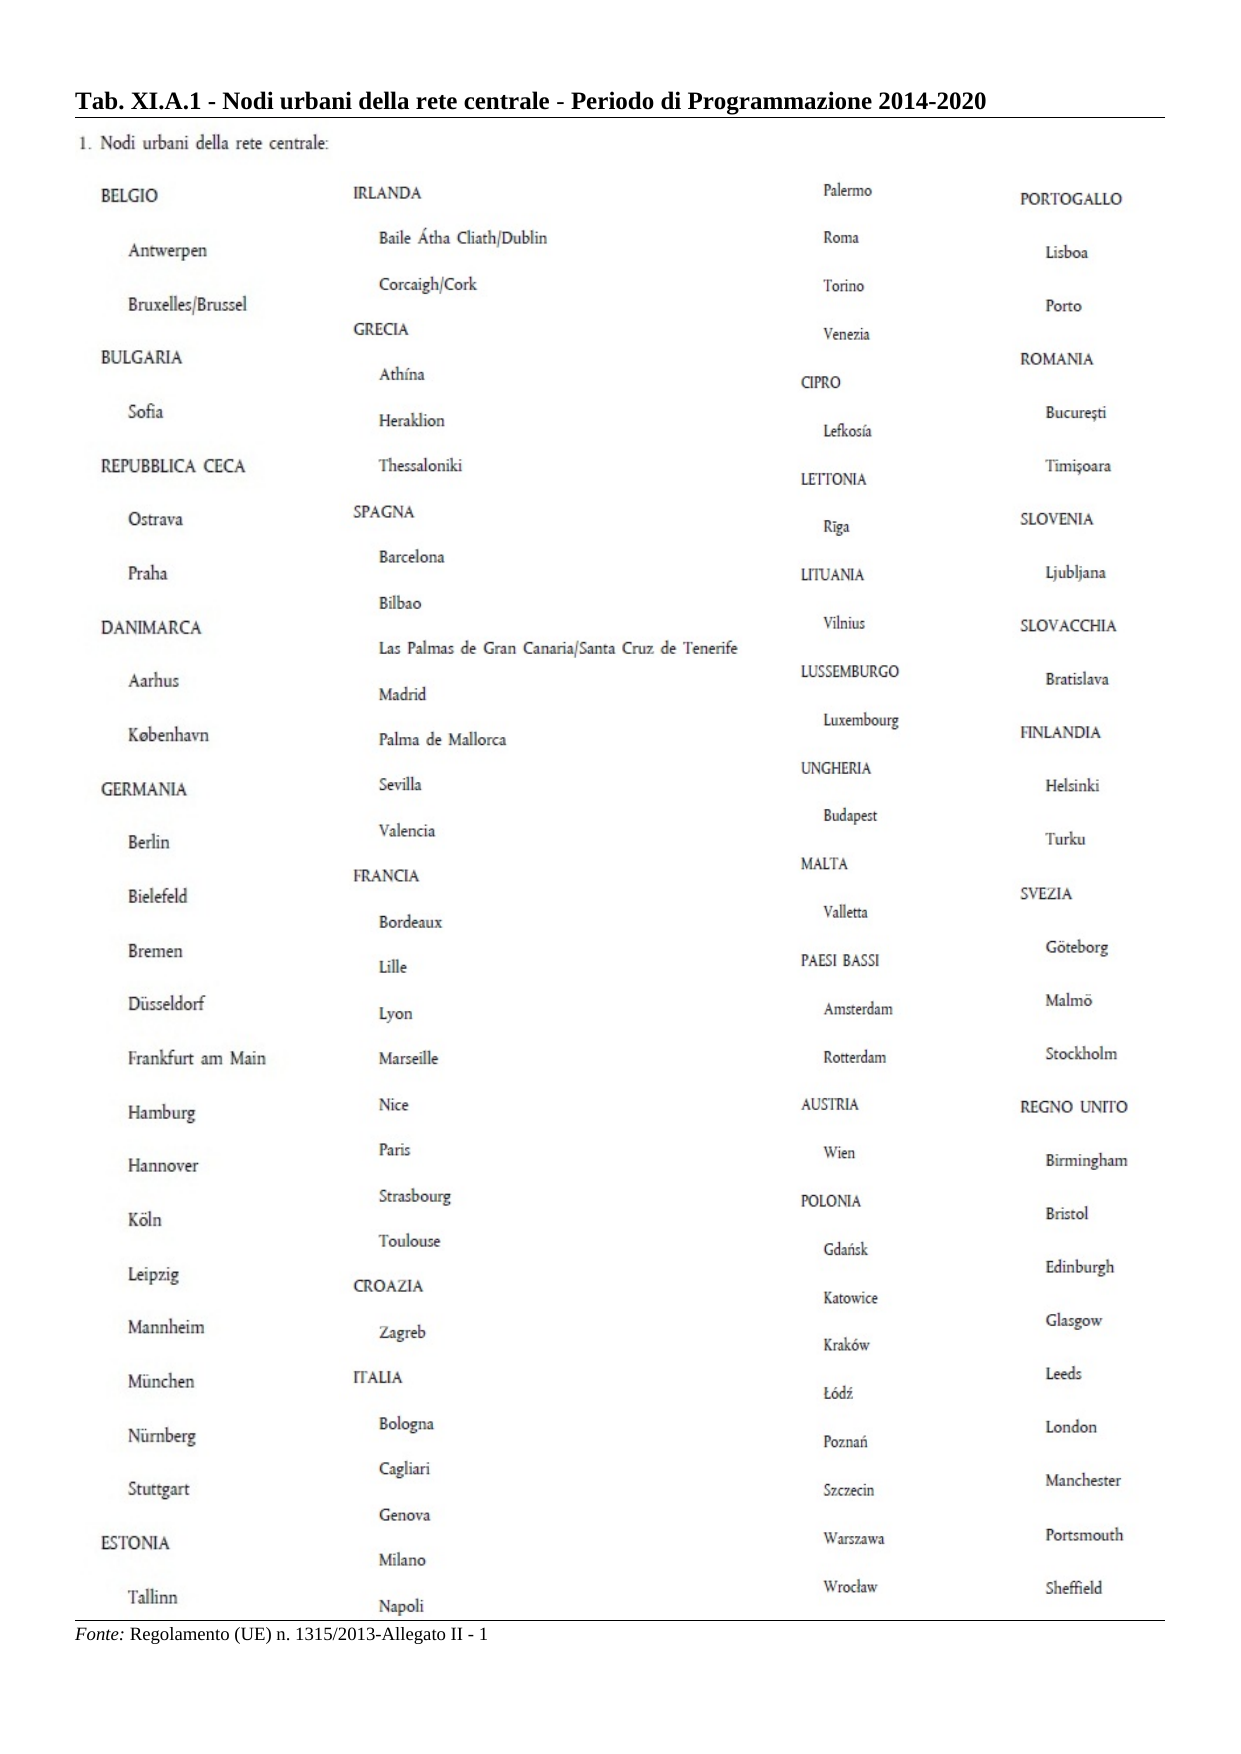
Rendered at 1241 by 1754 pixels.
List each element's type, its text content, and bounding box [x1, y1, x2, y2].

picture [75, 118, 1155, 1620]
text Fonte: Regolamento (UE) n. 1315/2013-Allegato II - 1 [75, 1621, 1165, 1645]
text Tab. XI.A.1 - Nodi urbani della rete centrale - Periodo di Programmazione 2014-2020 [75, 86, 1165, 117]
